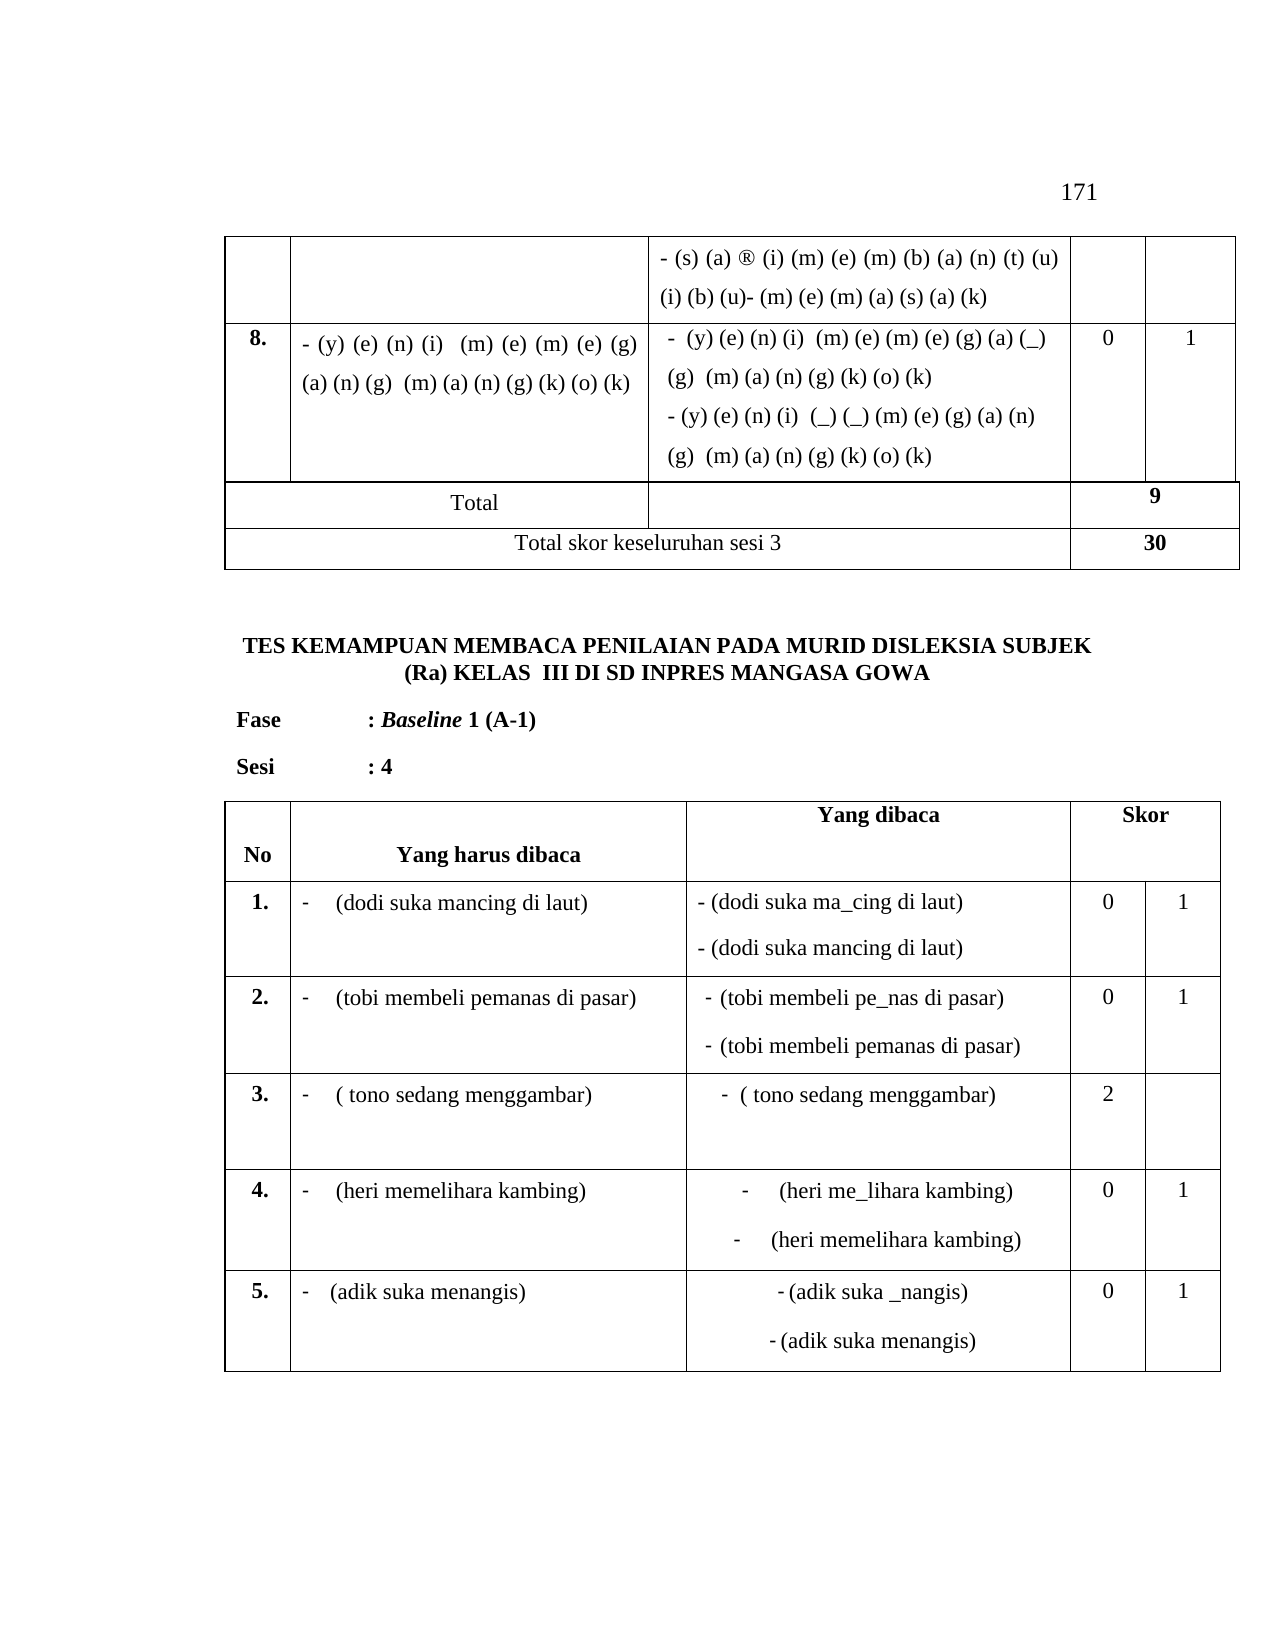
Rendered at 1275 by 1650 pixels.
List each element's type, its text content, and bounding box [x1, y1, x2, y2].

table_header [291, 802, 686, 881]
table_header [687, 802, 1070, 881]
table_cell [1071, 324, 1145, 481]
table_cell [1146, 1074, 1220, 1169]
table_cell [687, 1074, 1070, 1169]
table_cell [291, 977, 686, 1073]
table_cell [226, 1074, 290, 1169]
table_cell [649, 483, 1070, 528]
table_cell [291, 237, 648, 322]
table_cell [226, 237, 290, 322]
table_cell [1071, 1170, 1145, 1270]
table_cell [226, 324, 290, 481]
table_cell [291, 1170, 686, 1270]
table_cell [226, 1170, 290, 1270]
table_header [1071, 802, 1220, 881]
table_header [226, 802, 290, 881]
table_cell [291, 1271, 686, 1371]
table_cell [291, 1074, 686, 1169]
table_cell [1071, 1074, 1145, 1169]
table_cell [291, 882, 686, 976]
text TES KEMAMPUAN MEMBACA PENILAIAN PADA MURID DISLEKSIA SUBJEK (Ra) KELAS III DI SD INPRES MANGASA GOWA [236, 633, 1098, 685]
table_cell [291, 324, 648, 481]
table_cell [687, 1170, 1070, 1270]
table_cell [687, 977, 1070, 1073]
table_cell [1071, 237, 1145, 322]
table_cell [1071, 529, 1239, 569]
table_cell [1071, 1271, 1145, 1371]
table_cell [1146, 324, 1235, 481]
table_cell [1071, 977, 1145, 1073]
text Sesi : 4 [236, 753, 1098, 780]
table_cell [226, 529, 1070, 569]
text Fase : Baseline 1 (A-1) [236, 706, 1098, 732]
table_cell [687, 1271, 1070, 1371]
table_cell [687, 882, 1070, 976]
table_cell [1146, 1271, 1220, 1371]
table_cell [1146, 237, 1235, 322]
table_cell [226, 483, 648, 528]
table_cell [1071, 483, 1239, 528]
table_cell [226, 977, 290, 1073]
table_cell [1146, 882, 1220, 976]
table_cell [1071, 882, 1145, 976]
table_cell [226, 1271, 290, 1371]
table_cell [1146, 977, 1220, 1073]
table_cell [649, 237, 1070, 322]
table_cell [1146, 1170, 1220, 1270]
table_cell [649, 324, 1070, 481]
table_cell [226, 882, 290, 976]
